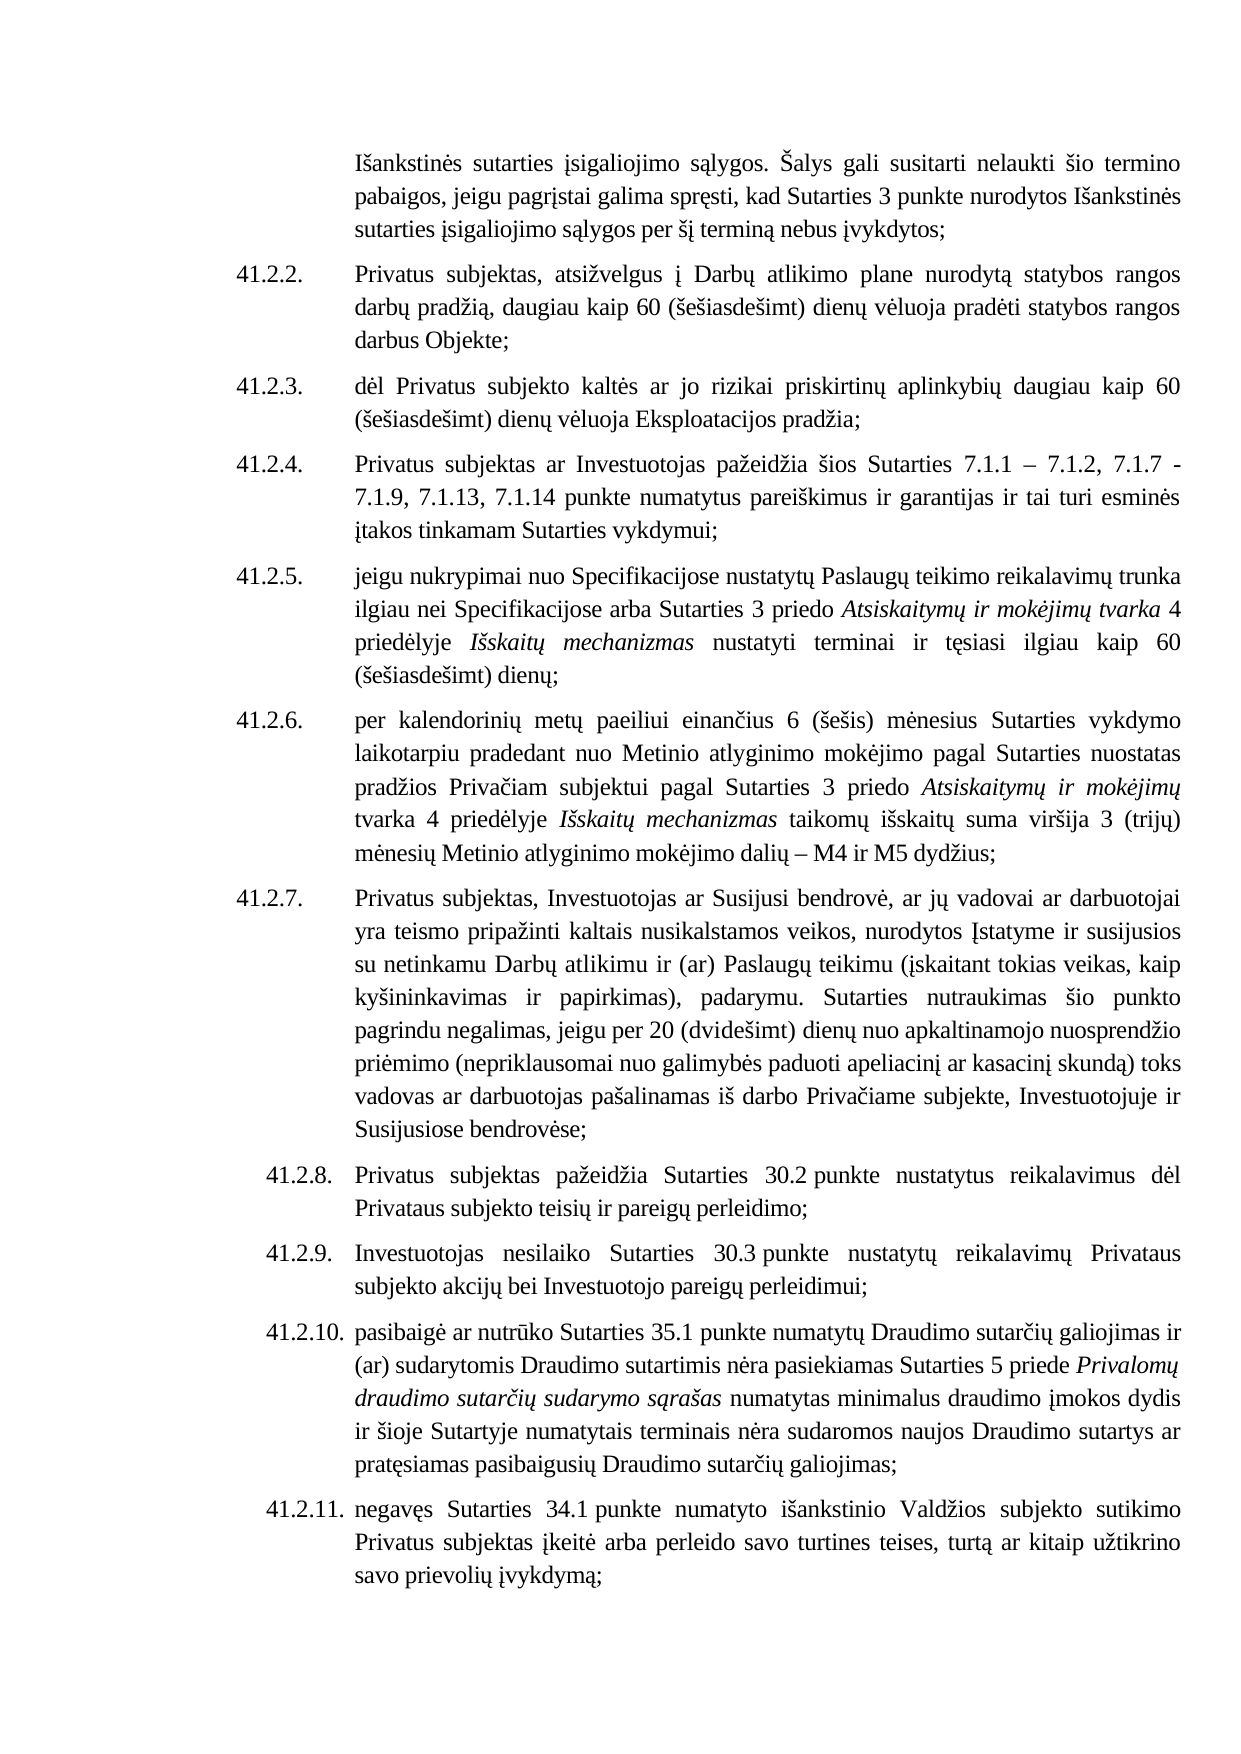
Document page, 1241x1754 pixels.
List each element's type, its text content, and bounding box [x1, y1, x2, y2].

text Privatus subjektas, atsižvelgus į Darbų atlikimo plane nurodytą statybos rangos darbų pradžią, daugiau kaip 60 (šešiasdešimt) dienų vėluoja pradėti statybos rangos darbus Objekte; [236, 259, 1181, 354]
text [236, 148, 1181, 242]
text jeigu nukrypimai nuo Specifikacijose nustatytų Paslaugų teikimo reikalavimų trunka ilgiau nei Specifikacijose arba Sutarties 3 priedo Atsiskaitymų ir mokėjimų tvarka 4 priedėlyje Išskaitų mechanizmas nustatyti terminai ir tęsiasi ilgiau kaip 60 (šešiasdešimt) dienų; [236, 561, 1181, 689]
text Investuotojas nesilaiko Sutarties 30.3 punkte nustatytų reikalavimų Privataus subjekto akcijų bei Investuotojo pareigų perleidimui; [266, 1238, 1181, 1300]
text per kalendorinių metų paeiliui einančius 6 (šešis) mėnesius Sutarties vykdymo laikotarpiu pradedant nuo Metinio atlyginimo mokėjimo pagal Sutarties nuostatas pradžios Privačiam subjektui pagal Sutarties 3 priedo Atsiskaitymų ir mokėjimų tvarka 4 priedėlyje Išskaitų mechanizmas taikomų išskaitų suma viršija 3 (trijų) mėnesių Metinio atlyginimo mokėjimo dalių – M4 ir M5 dydžius; [236, 706, 1181, 866]
text Privatus subjektas, Investuotojas ar Susijusi bendrovė, ar jų vadovai ar darbuotojai yra teismo pripažinti kaltais nusikalstamos veikos, nurodytos Įstatyme ir susijusios su netinkamu Darbų atlikimu ir (ar) Paslaugų teikimu (įskaitant tokias veikas, kaip kyšininkavimas ir papirkimas), padarymu. Sutarties nutraukimas šio punkto pagrindu negalimas, jeigu per 20 (dvidešimt) dienų nuo apkaltinamojo nuosprendžio priėmimo (nepriklausomai nuo galimybės paduoti apeliacinį ar kasacinį skundą) toks vadovas ar darbuotojas pašalinamas iš darbo Privačiame subjekte, Investuotojuje ir Susijusiose bendrovėse; [236, 883, 1181, 1143]
text Privatus subjektas pažeidžia Sutarties 30.2 punkte nustatytus reikalavimus dėl Privataus subjekto teisių ir pareigų perleidimo; [266, 1160, 1181, 1222]
text dėl Privatus subjekto kaltės ar jo rizikai priskirtinų aplinkybių daugiau kaip 60 (šešiasdešimt) dienų vėluoja Eksploatacijos pradžia; [236, 371, 1181, 433]
text negavęs Sutarties 34.1 punkte numatyto išankstinio Valdžios subjekto sutikimo Privatus subjektas įkeitė arba perleido savo turtines teises, turtą ar kitaip užtikrino savo prievolių įvykdymą; [266, 1494, 1181, 1589]
text Privatus subjektas ar Investuotojas pažeidžia šios Sutarties 7.1.1 – 7.1.2, 7.1.7 - 7.1.9, 7.1.13, 7.1.14 punkte numatytus pareiškimus ir garantijas ir tai turi esminės įtakos tinkamam Sutarties vykdymui; [236, 449, 1181, 544]
text pasibaigė ar nutrūko Sutarties 35.1 punkte numatytų Draudimo sutarčių galiojimas ir (ar) sudarytomis Draudimo sutartimis nėra pasiekiamas Sutarties 5 priede Privalomų draudimo sutarčių sudarymo sąrašas numatytas minimalus draudimo įmokos dydis ir šioje Sutartyje numatytais terminais nėra sudaromos naujos Draudimo sutartys ar pratęsiamas pasibaigusių Draudimo sutarčių galiojimas; [266, 1317, 1181, 1478]
